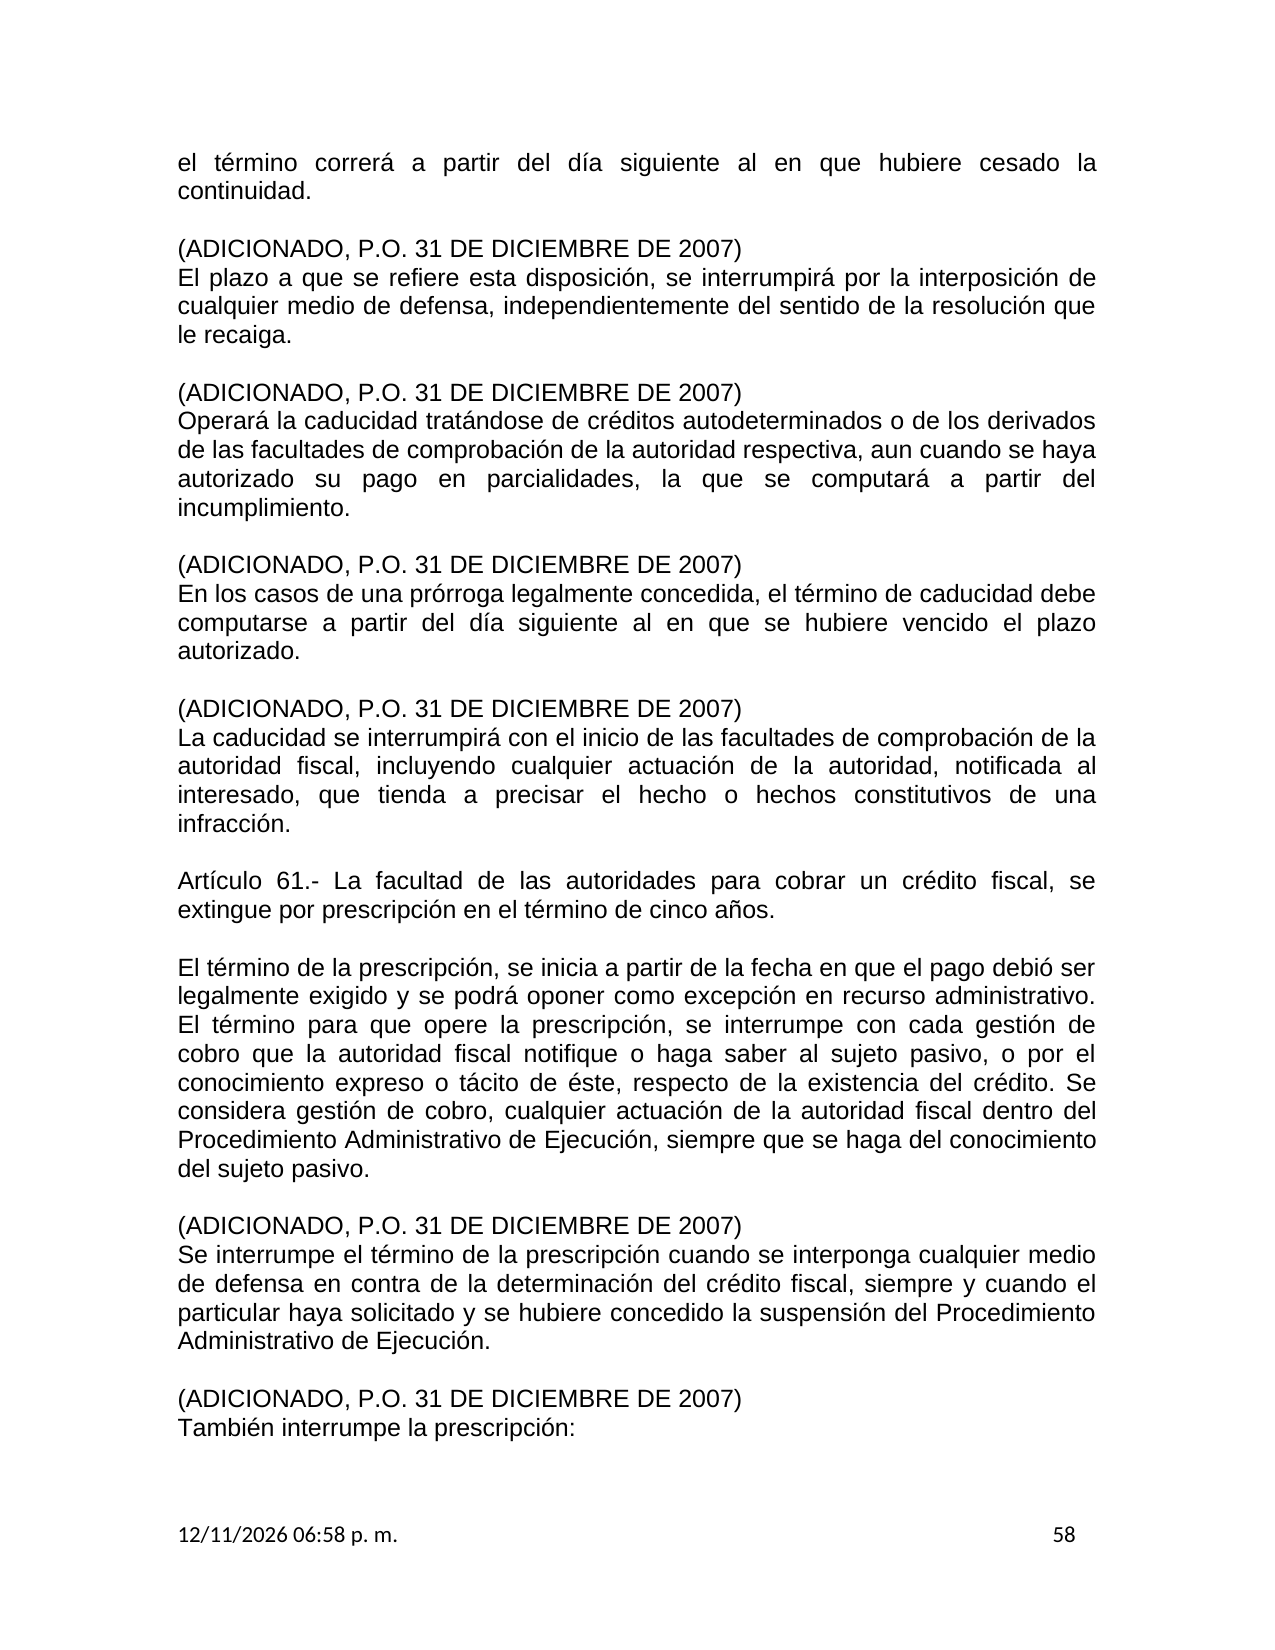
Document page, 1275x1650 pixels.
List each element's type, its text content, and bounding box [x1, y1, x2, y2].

text (ADICIONADO, P.O. 31 DE DICIEMBRE DE 2007) [177, 1384, 1098, 1413]
text Artículo 61.- La facultad de las autoridades para cobrar un crédito fiscal, se extingue por prescripción en el término de cinco años. [177, 866, 1098, 924]
text En los casos de una prórroga legalmente concedida, el término de caducidad debe computarse a partir del día siguiente al en que se hubiere vencido el plazo autorizado. [177, 579, 1098, 665]
text El término de la prescripción, se inicia a partir de la fecha en que el pago debió ser legalmente exigido y se podrá oponer como excepción en recurso administrativo. El término para que opere la prescripción, se interrumpe con cada gestión de cobro que la autoridad fiscal notifique o haga saber al sujeto pasivo, o por el conocimiento expreso o tácito de éste, respecto de la existencia del crédito. Se considera gestión de cobro, cualquier actuación de la autoridad fiscal dentro del Procedimiento Administrativo de Ejecución, siempre que se haga del conocimiento del sujeto pasivo. [177, 953, 1098, 1183]
text (ADICIONADO, P.O. 31 DE DICIEMBRE DE 2007) [177, 694, 1098, 723]
text Se interrumpe el término de la prescripción cuando se interponga cualquier medio de defensa en contra de la determinación del crédito fiscal, siempre y cuando el particular haya solicitado y se hubiere concedido la suspensión del Procedimiento Administrativo de Ejecución. [177, 1240, 1098, 1355]
text El plazo a que se refiere esta disposición, se interrumpirá por la interposición de cualquier medio de defensa, independientemente del sentido de la resolución que le recaiga. [177, 263, 1098, 349]
text También interrumpe la prescripción: [177, 1413, 1098, 1441]
text (ADICIONADO, P.O. 31 DE DICIEMBRE DE 2007) [177, 550, 1098, 579]
text (ADICIONADO, P.O. 31 DE DICIEMBRE DE 2007) [177, 1211, 1098, 1240]
text La caducidad se interrumpirá con el inicio de las facultades de comprobación de la autoridad fiscal, incluyendo cualquier actuación de la autoridad, notificada al interesado, que tienda a precisar el hecho o hechos constitutivos de una infracción. [177, 723, 1098, 838]
text (ADICIONADO, P.O. 31 DE DICIEMBRE DE 2007) [177, 378, 1098, 406]
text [177, 148, 1098, 205]
text Operará la caducidad tratándose de créditos autodeterminados o de los derivados de las facultades de comprobación de la autoridad respectiva, aun cuando se haya autorizado su pago en parcialidades, la que se computará a partir del incumplimiento. [177, 406, 1098, 521]
text (ADICIONADO, P.O. 31 DE DICIEMBRE DE 2007) [177, 234, 1098, 263]
